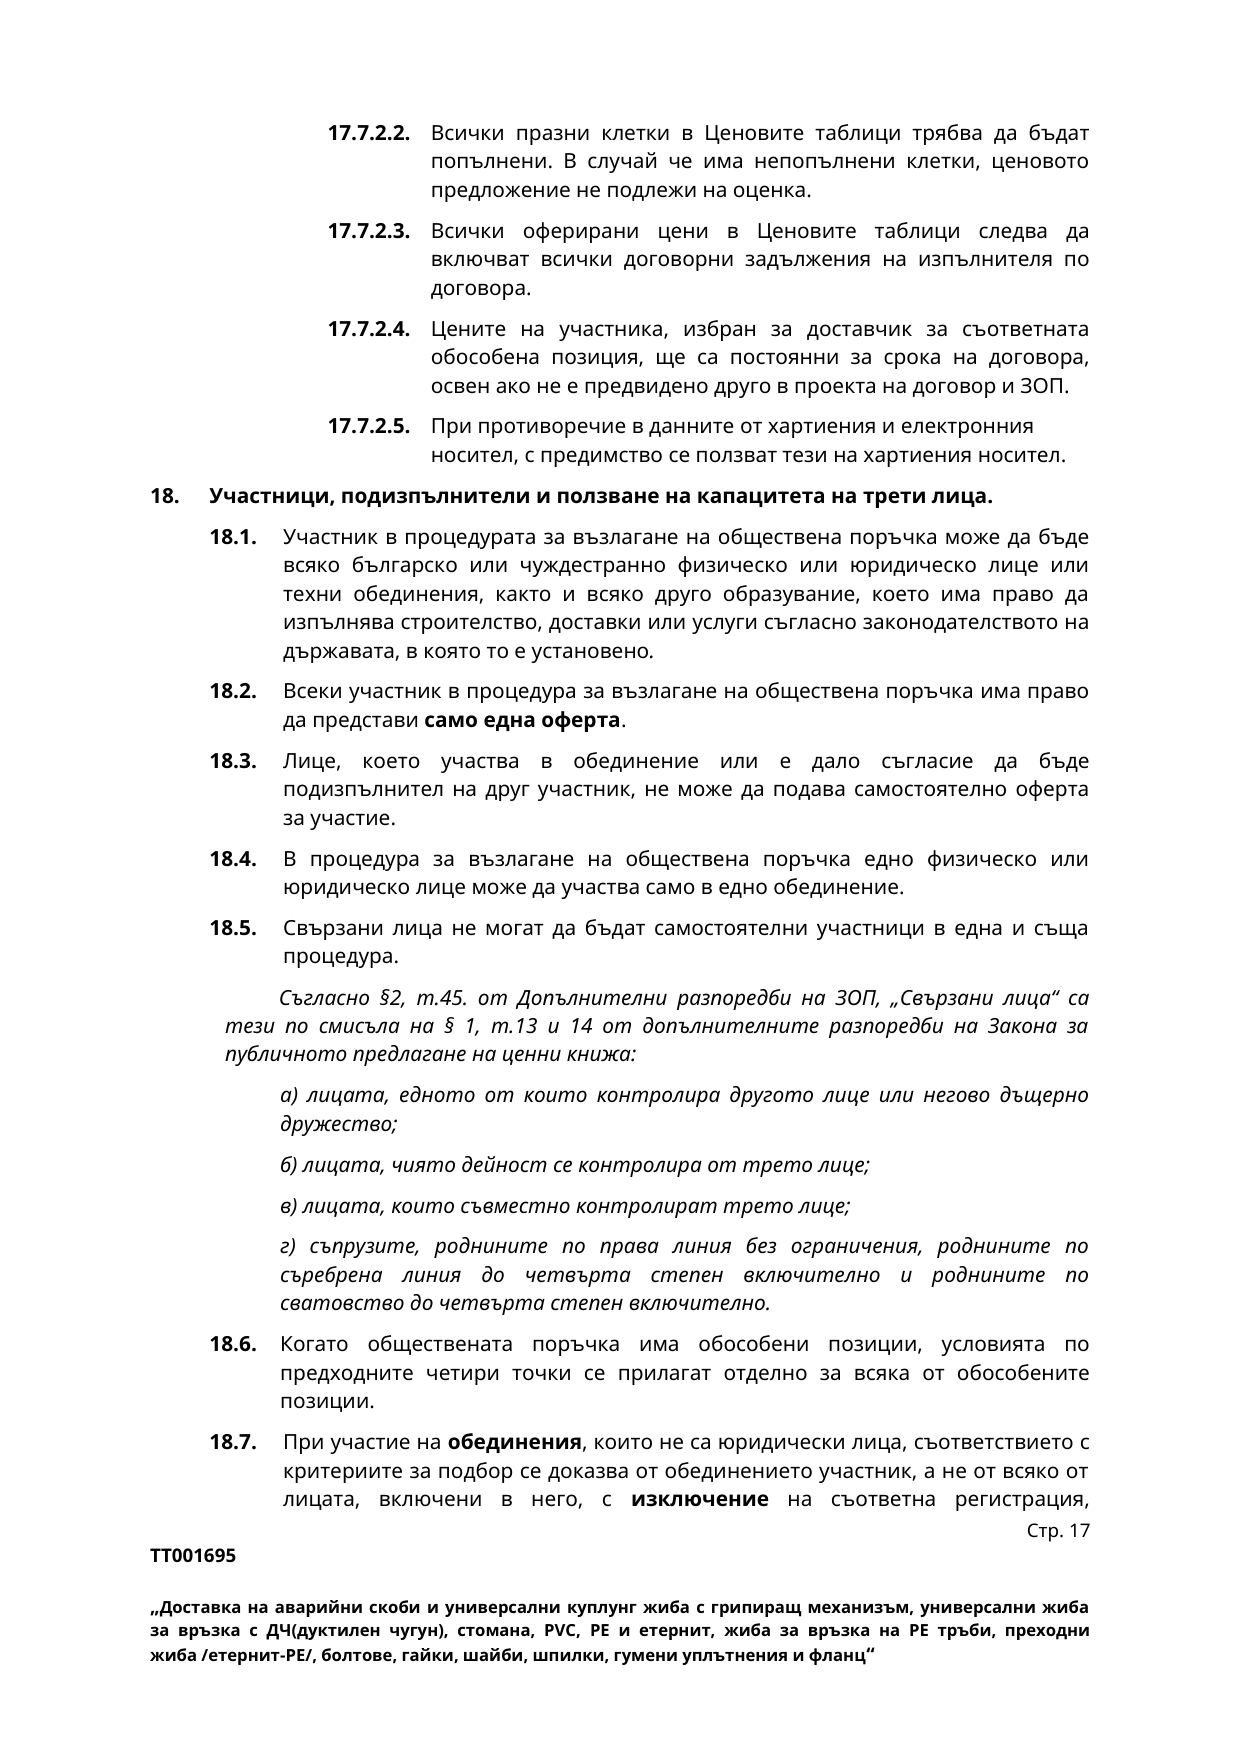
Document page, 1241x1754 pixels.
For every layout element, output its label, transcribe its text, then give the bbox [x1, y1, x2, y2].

text г) съпрузите, роднините по права линия без ограничения, роднините по съребрена линия до четвърта степен включително и роднините по сватовство до четвърта степен включително. [280, 1232, 1090, 1317]
list Лице, което участва в обединение или е дало съгласие да бъде подизпълнител на друг участник, не може да подава самостоятелно оферта за участие. [209, 746, 1090, 831]
list В процедура за възлагане на обществена поръчка едно физическо или юридическо лице може да участва само в едно обединение. [209, 844, 1090, 901]
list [209, 1427, 1090, 1513]
text б) лицата, чиято дейност се контролира от трето лице; [280, 1150, 1090, 1178]
list Всеки участник в процедура за възлагане на обществена поръчка има право да представи само една оферта. [209, 677, 1090, 733]
list Участници, подизпълнители и ползване на капацитета на трети лица. [150, 481, 1090, 509]
list Когато обществената поръчка има обособени позиции, условията по предходните четири точки се прилагат отделно за всяка от обособените позиции. [209, 1329, 1090, 1415]
list Всички празни клетки в Ценовите таблици трябва да бъдат попълнени. В случай че има непопълнени клетки, ценовото предложение не подлежи на оценка. [327, 118, 1090, 203]
text в) лицата, които съвместно контролират трето лице; [280, 1191, 1090, 1219]
list При противоречие в данните от хартиения и електронния носител, с предимство се ползват тези на хартиения носител. [327, 412, 1090, 468]
list Участник в процедурата за възлагане на обществена поръчка може да бъде всяко българско или чуждестранно физическо или юридическо лице или техни обединения, както и всяко друго образувание, което има право да изпълнява строителство, доставки или услуги съгласно законодателството на държавата, в която то е установено. [209, 522, 1090, 664]
list Всички оферирани цени в Ценовите таблици следва да включват всички договорни задължения на изпълнителя по договора. [327, 216, 1090, 301]
text а) лицата, едното от които контролира другото лице или негово дъщерно дружество; [280, 1080, 1090, 1137]
text Съгласно §2, т.45. от Допълнителни разпоредби на ЗОП, „Свързани лица“ са тези по смисъла на § 1, т.13 и 14 от допълнителните разпоредби на Закона за публичното предлагане на ценни книжа: [225, 983, 1090, 1068]
list Свързани лица не могат да бъдат самостоятелни участници в една и съща процедура. [209, 913, 1090, 970]
list Цените на участника, избран за доставчик за съответната обособена позиция, ще са постоянни за срока на договора, освен ако не е предвидено друго в проекта на договор и ЗОП. [327, 314, 1090, 399]
